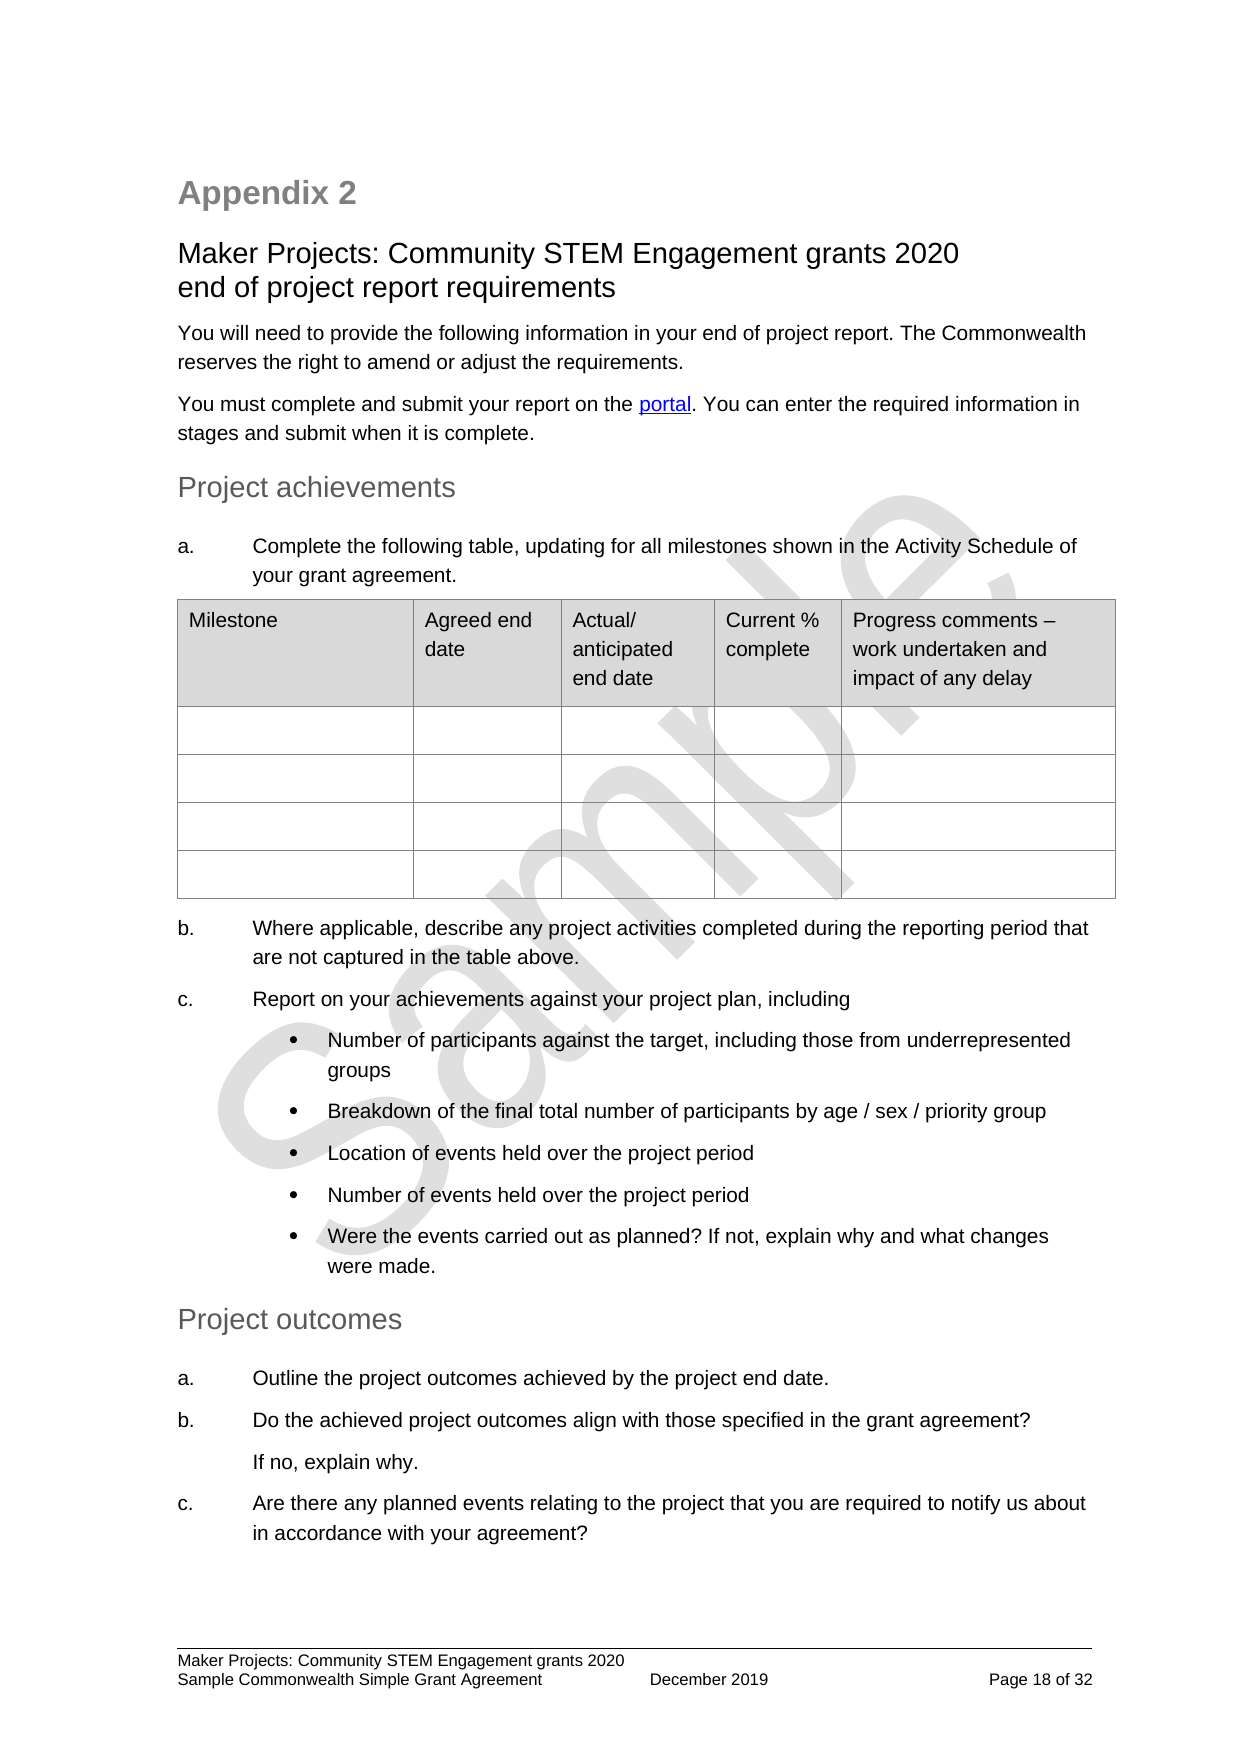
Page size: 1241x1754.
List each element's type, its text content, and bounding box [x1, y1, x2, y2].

list Number of events held over the project period [290, 1177, 1092, 1207]
table_cell [715, 803, 841, 850]
table_cell [414, 851, 561, 898]
list Were the events carried out as planned? If not, explain why and what changes were made. [290, 1219, 1092, 1277]
list Complete the following table, updating for all milestones shown in the Activity Schedule of your grant agreement. [177, 528, 1092, 587]
subtitle Project achievements [177, 470, 1092, 503]
table_cell [842, 707, 1115, 754]
list Location of events held over the project period [290, 1136, 1092, 1165]
table_cell [842, 803, 1115, 850]
list Breakdown of the final total number of participants by age / sex / priority group [290, 1094, 1092, 1123]
table_header Actual/ anticipated end date [562, 600, 714, 706]
table_cell [562, 707, 714, 754]
table_header Current % complete [715, 600, 841, 706]
table_cell [842, 851, 1115, 898]
table_cell [842, 755, 1115, 802]
subtitle Appendix 2 [177, 173, 1092, 211]
list Number of participants against the target, including those from underrepresented groups [290, 1023, 1092, 1082]
text If no, explain why. [252, 1444, 1092, 1473]
table_cell [715, 755, 841, 802]
table_cell [178, 755, 413, 802]
table_cell [562, 803, 714, 850]
list Do the achieved project outcomes align with those specified in the grant agreement? [177, 1403, 1092, 1432]
table_cell [562, 755, 714, 802]
text You will need to provide the following information in your end of project report. The Commonwealth reserves the right to amend or adjust the requirements. [177, 316, 1092, 374]
list Where applicable, describe any project activities completed during the reporting period that are not captured in the table above. [177, 911, 1092, 969]
table_cell [562, 851, 714, 898]
table_header Agreed end date [414, 600, 561, 706]
table_cell [178, 851, 413, 898]
text You must complete and submit your report on the portal. You can enter the required information in stages and submit when it is complete. [177, 387, 1092, 445]
subtitle Project outcomes [177, 1302, 1092, 1336]
table_cell [178, 707, 413, 754]
table_cell [178, 803, 413, 850]
table_cell [414, 755, 561, 802]
list Are there any planned events relating to the project that you are required to notify us about in accordance with your agreement? [177, 1486, 1092, 1544]
list Outline the project outcomes achieved by the project end date. [177, 1361, 1092, 1390]
subtitle Maker Projects: Community STEM Engagement grants 2020 end of project report requirements [177, 236, 1092, 303]
table_cell [414, 803, 561, 850]
list Report on your achievements against your project plan, including [177, 982, 1092, 1011]
table_header Milestone [178, 600, 413, 706]
table_cell [715, 707, 841, 754]
table_header Progress comments – work undertaken and impact of any delay [842, 600, 1115, 706]
table_cell [715, 851, 841, 898]
table_cell [414, 707, 561, 754]
